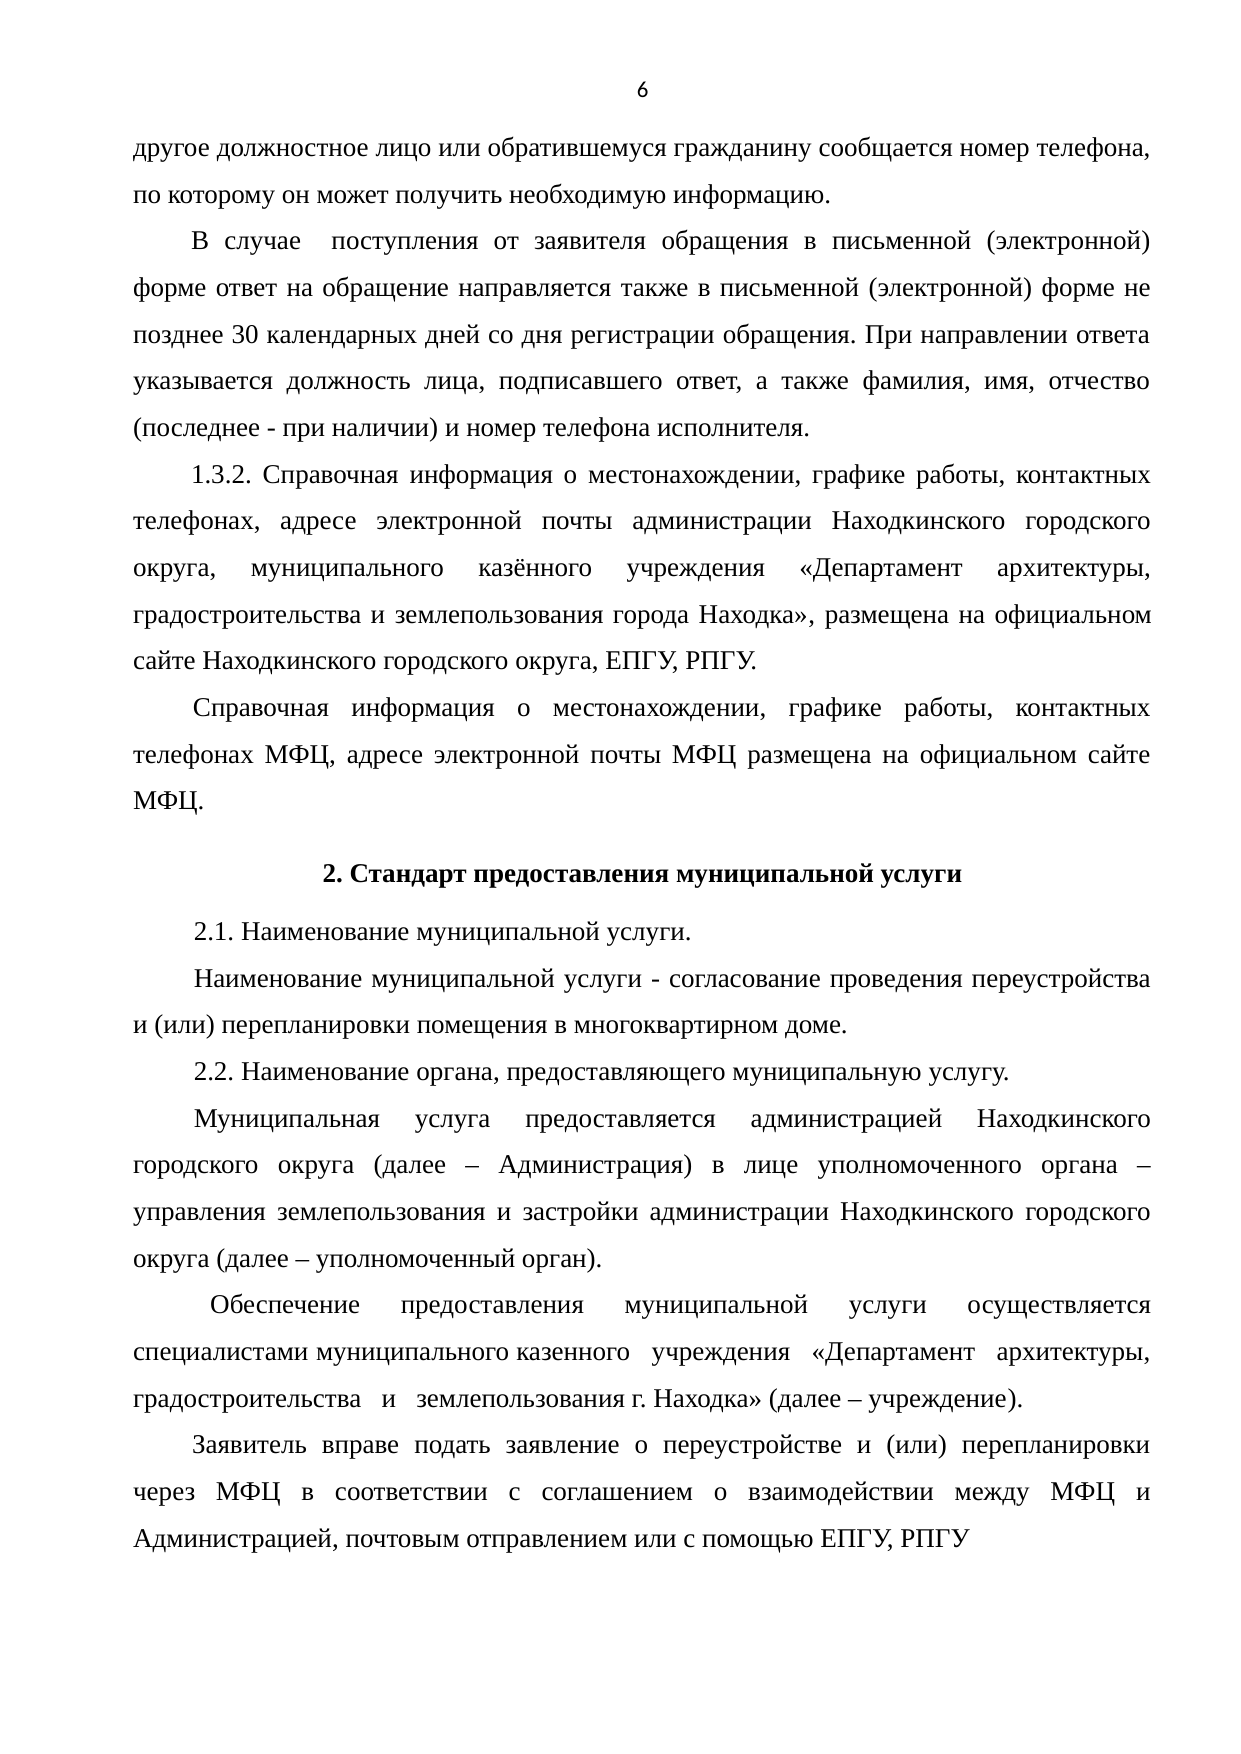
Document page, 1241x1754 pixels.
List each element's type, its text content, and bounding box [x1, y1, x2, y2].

text Наименование муниципальной услуги - согласование проведения переустройства и (или) перепланировки помещения в многоквартирном доме. [133, 962, 1152, 1040]
text Муниципальная услуга предоставляется администрацией Находкинского городского округа (далее – Администрация) в лице уполномоченного органа – управления землепользования и застройки администрации Находкинского городского округа (далее – уполномоченный орган). [133, 1102, 1152, 1273]
text В случае поступления от заявителя обращения в письменной (электронной) форме ответ на обращение направляется также в письменной (электронной) форме не позднее 30 календарных дней со дня регистрации обращения. При направлении ответа указывается должность лица, подписавшего ответ, а также фамилия, имя, отчество (последнее - при наличии) и номер телефона исполнителя. [133, 224, 1152, 442]
text Обеспечение предоставления муниципальной услуги осуществляется специалистами муниципального казенного учреждения «Департамент архитектуры, градостроительства и землепользования г. Находка» (далее – учреждение). [133, 1289, 1152, 1413]
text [133, 131, 1152, 209]
text Заявитель вправе подать заявление о переустройстве и (или) перепланировки через МФЦ в соответствии с соглашением о взаимодействии между МФЦ и Администрацией, почтовым отправлением или с помощью ЕПГУ, РПГУ [133, 1429, 1152, 1553]
text Справочная информация о местонахождении, графике работы, контактных телефонах МФЦ, адресе электронной почты МФЦ размещена на официальном сайте МФЦ. [133, 691, 1152, 816]
text 2.1. Наименование муниципальной услуги. [133, 915, 1152, 946]
text 1.3.2. Справочная информация о местонахождении, графике работы, контактных телефонах, адресе электронной почты администрации Находкинского городского округа, муниципального казённого учреждения «Департамент архитектуры, градостроительства и землепользования города Находка», размещена на официальном сайте Находкинского городского округа, ЕПГУ, РПГУ. [133, 458, 1152, 676]
text 2.2. Наименование органа, предоставляющего муниципальную услугу. [133, 1055, 1152, 1086]
text 2. Стандарт предоставления муниципальной услуги [133, 858, 1152, 889]
